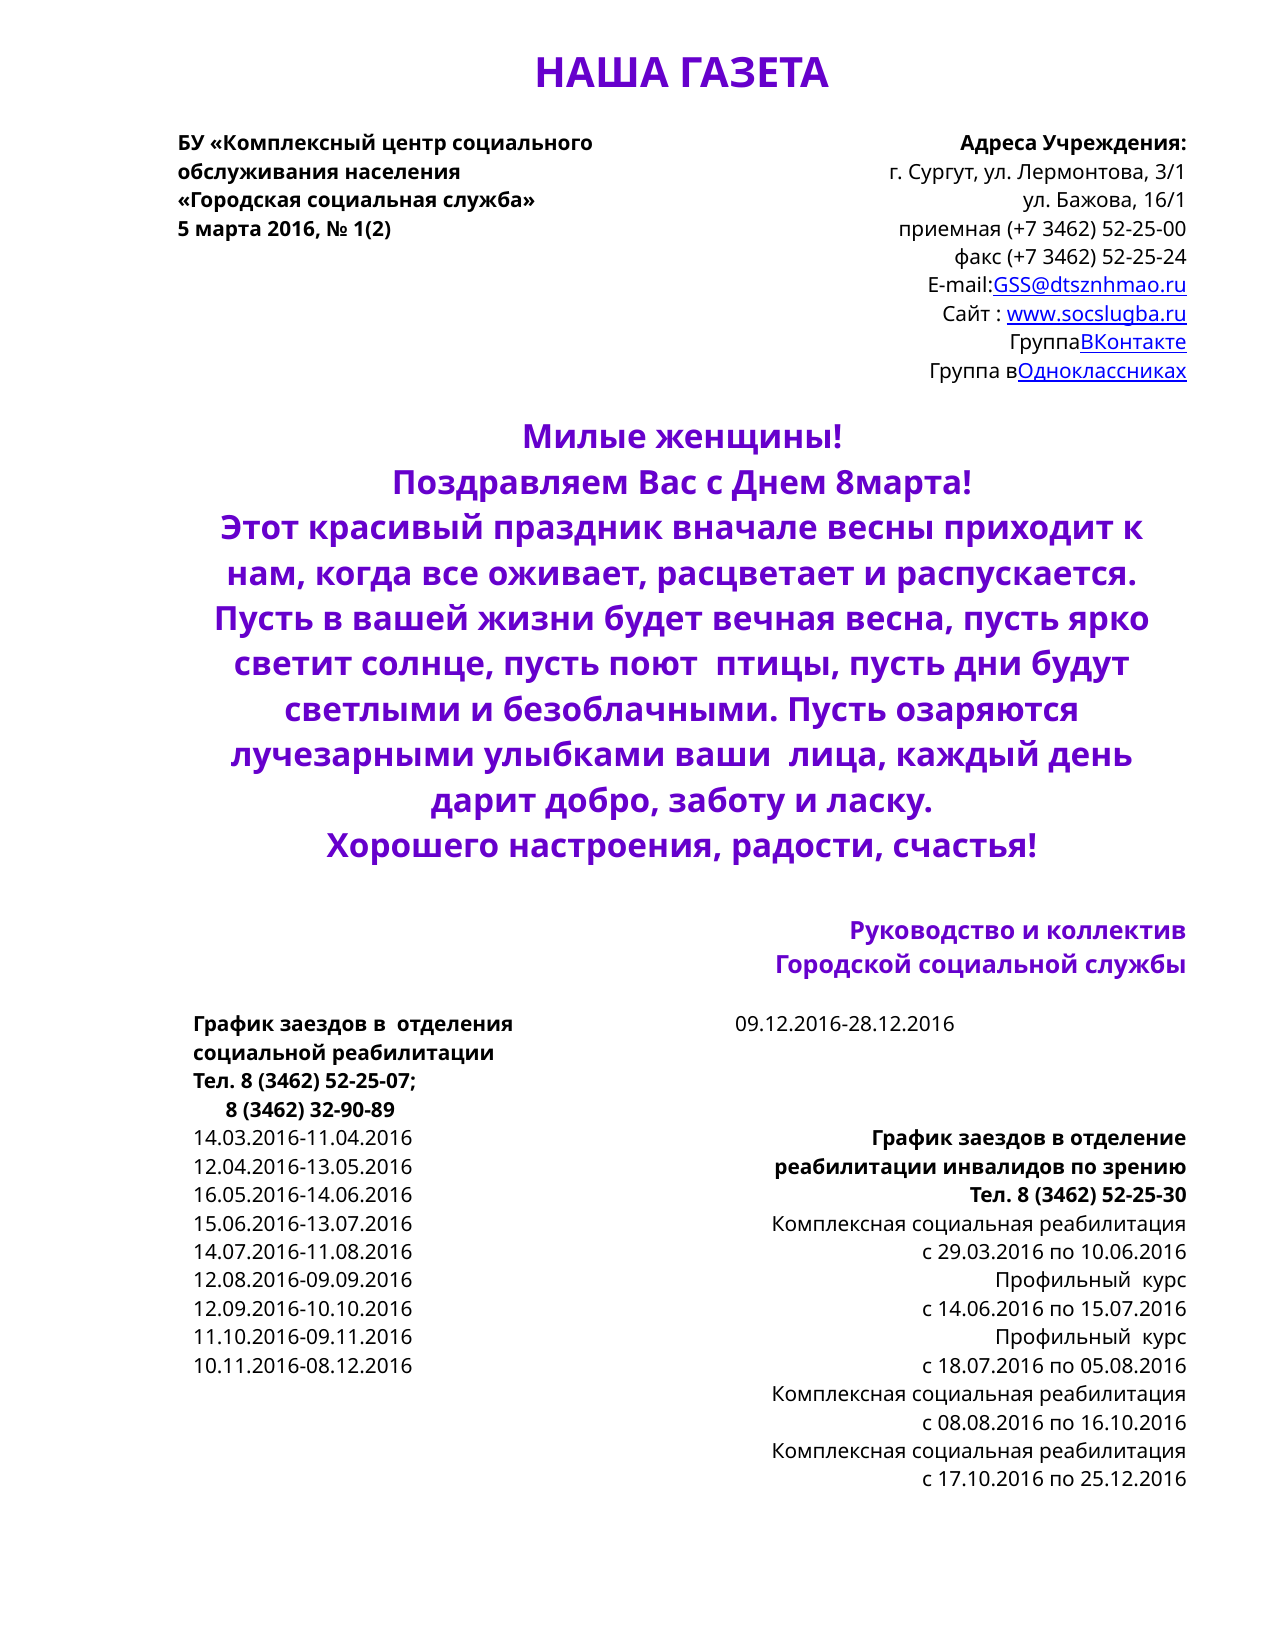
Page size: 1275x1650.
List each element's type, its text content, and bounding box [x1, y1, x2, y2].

text Комплексная социальная реабилитация [177, 1379, 1186, 1408]
text Этот красивый праздник вначале весны приходит к нам, когда все оживает, расцветает и распускается. Пусть в вашей жизни будет вечная весна, пусть ярко светит солнце, пусть поют птицы, пусть дни будут светлыми и безоблачными. Пусть озаряются лучезарными улыбками ваши лица, каждый день дарит добро, заботу и ласку. [177, 504, 1186, 822]
text Тел. 8 (3462) 52-25-07; [193, 1066, 644, 1095]
text Профильный курс [719, 1266, 1186, 1294]
text Комплексная социальная реабилитация [177, 1436, 1186, 1464]
text Хорошего настроения, радости, счастья! [177, 822, 1186, 867]
text График заездов в отделения [193, 1009, 644, 1038]
text с 18.07.2016 по 05.08.2016 [719, 1351, 1186, 1379]
text 10.11.2016-08.12.2016 [193, 1351, 644, 1379]
text 12.04.2016-13.05.2016 [193, 1152, 644, 1180]
text 8 (3462) 32-90-89 [193, 1095, 644, 1123]
text 09.12.2016-28.12.2016 [735, 1009, 1186, 1038]
text 14.07.2016-11.08.2016 [193, 1237, 644, 1266]
text 5 марта 2016, № 1(2) [177, 214, 644, 242]
text 11.10.2016-09.11.2016 [193, 1322, 644, 1351]
text 15.06.2016-13.07.2016 [193, 1209, 644, 1237]
text Тел. 8 (3462) 52-25-30 [735, 1180, 1186, 1209]
text с 17.10.2016 по 25.12.2016 [177, 1464, 1186, 1493]
text обслуживания населения [177, 157, 644, 185]
text 12.08.2016-09.09.2016 [193, 1266, 644, 1294]
text Адреса Учреждения: г. Сургут, ул. Лермонтова, 3/1 ул. Бажова, 16/1 [719, 128, 1186, 214]
text БУ «Комплексный центр социального [177, 128, 644, 157]
text приемная (+7 3462) 52-25-00 факс (+7 3462) 52-25-24 E-mail:GSS@dtsznhmao.ru Сайт : www.socslugba.ru [719, 214, 1186, 327]
text 12.09.2016-10.10.2016 [193, 1294, 644, 1322]
text реабилитации инвалидов по зрению [735, 1152, 1186, 1180]
text Комплексная социальная реабилитация [719, 1209, 1186, 1237]
text 16.05.2016-14.06.2016 [193, 1180, 644, 1209]
text 14.03.2016-11.04.2016 [193, 1123, 644, 1152]
text НАША ГАЗЕТА [177, 43, 1186, 100]
text Руководство и коллектив [177, 913, 1186, 947]
text социальной реабилитации [193, 1038, 644, 1066]
text с 14.06.2016 по 15.07.2016 [719, 1294, 1186, 1322]
text с 08.08.2016 по 16.10.2016 [177, 1408, 1186, 1436]
text График заездов в отделение [735, 1123, 1186, 1152]
text Поздравляем Вас с Днем 8марта! [177, 458, 1186, 504]
text Профильный курс [719, 1322, 1186, 1351]
text ГруппаВКонтакте Группа вОдноклассниках [719, 327, 1186, 384]
text с 29.03.2016 по 10.06.2016 [719, 1237, 1186, 1266]
text Городской социальной службы [177, 947, 1186, 981]
text «Городская социальная служба» [177, 185, 644, 214]
text Милые женщины! [177, 413, 1186, 458]
